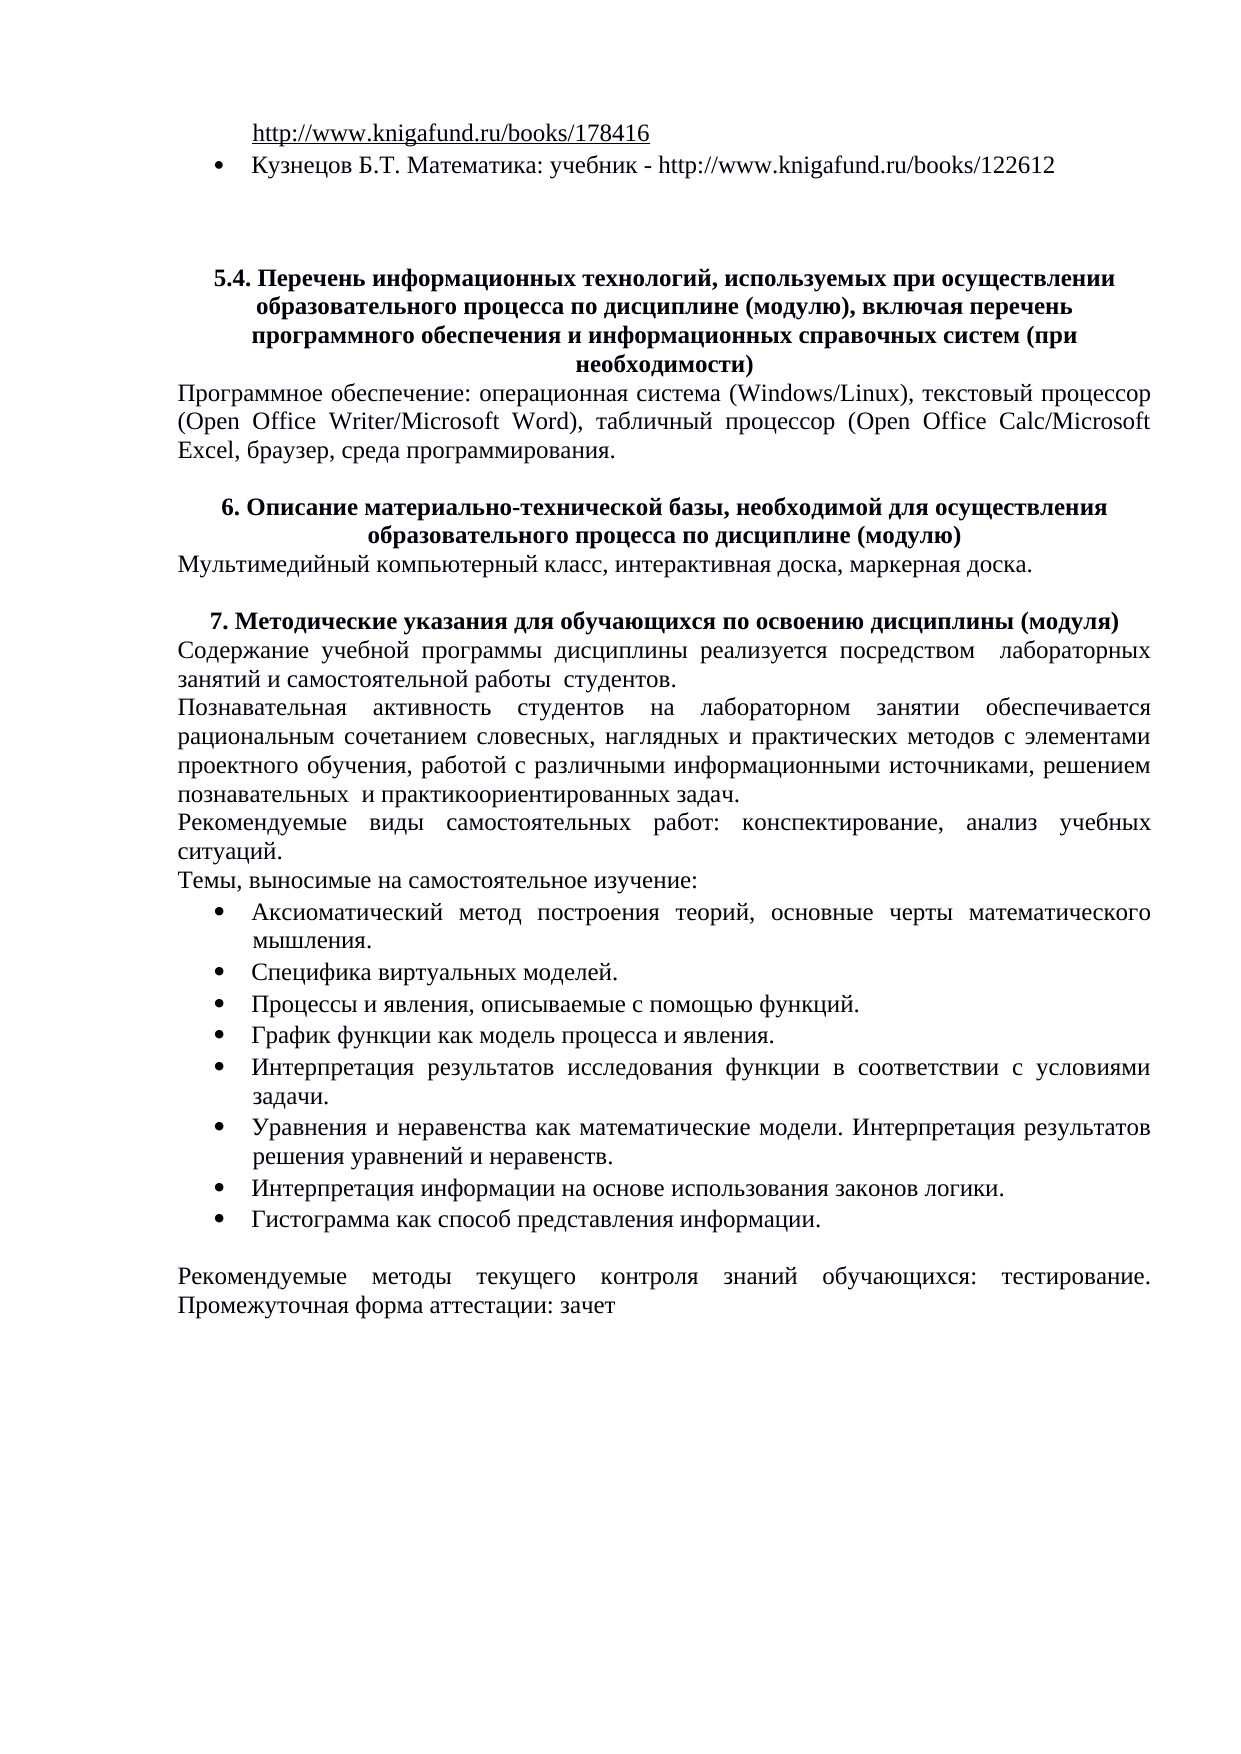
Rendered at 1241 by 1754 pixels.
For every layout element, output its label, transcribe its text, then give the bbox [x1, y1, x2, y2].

list Уравнения и неравенства как математические модели. Интерпретация результатов решения уравнений и неравенств. [215, 1112, 1152, 1170]
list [215, 118, 1152, 147]
list Программное обеспечение: операционная система (Windows/Linux), текстовый процессор (Open Office Writer/Microsoft Word), табличный процессор (Open Office Сalc/Microsoft Excel, браузер, среда программирования. [177, 378, 1152, 464]
list 7. Методические указания для обучающихся по освоению дисциплины (модуля) [177, 606, 1152, 635]
list График функции как модель процесса и явления. [215, 1020, 1152, 1049]
list Процессы и явления, описываемые с помощью функций. [215, 989, 1152, 1017]
list Гистограмма как способ представления информации. [215, 1204, 1152, 1233]
text Познавательная активность студентов на лабораторном занятии обеспечивается рациональным сочетанием словесных, наглядных и практических методов с элементами проектного обучения, работой с различными информационными источниками, решением познавательных и практикоориентированных задач. [177, 692, 1152, 807]
text Темы, выносимые на самостоятельное изучение: [177, 865, 1152, 894]
list Интерпретация информации на основе использования законов логики. [215, 1173, 1152, 1202]
list 6. Описание материально-технической базы, необходимой для осуществления образовательного процесса по дисциплине (модулю) [177, 492, 1152, 549]
text Рекомендуемые методы текущего контроля знаний обучающихся: тестирование. Промежуточная форма аттестации: зачет [177, 1261, 1152, 1319]
list Специфика виртуальных моделей. [215, 957, 1152, 986]
list Мультимедийный компьютерный класс, интерактивная доска, маркерная доска. [177, 549, 1152, 578]
list 5.4. Перечень информационных технологий, используемых при осуществлении образовательного процесса по дисциплине (модулю), включая перечень программного обеспечения и информационных справочных систем (при необходимости) [177, 263, 1152, 378]
text Рекомендуемые виды самостоятельных работ: конспектирование, анализ учебных ситуаций. [177, 807, 1152, 865]
text Содержание учебной программы дисциплины реализуется посредством лабораторных занятий и самостоятельной работы студентов. [177, 635, 1152, 692]
list Кузнецов Б.Т. Математика: учебник - http://www.knigafund.ru/books/122612 [215, 150, 1152, 178]
list Аксиоматический метод построения теорий, основные черты математического мышления. [215, 897, 1152, 954]
list Интерпретация результатов исследования функции в соответствии с условиями задачи. [215, 1052, 1152, 1109]
